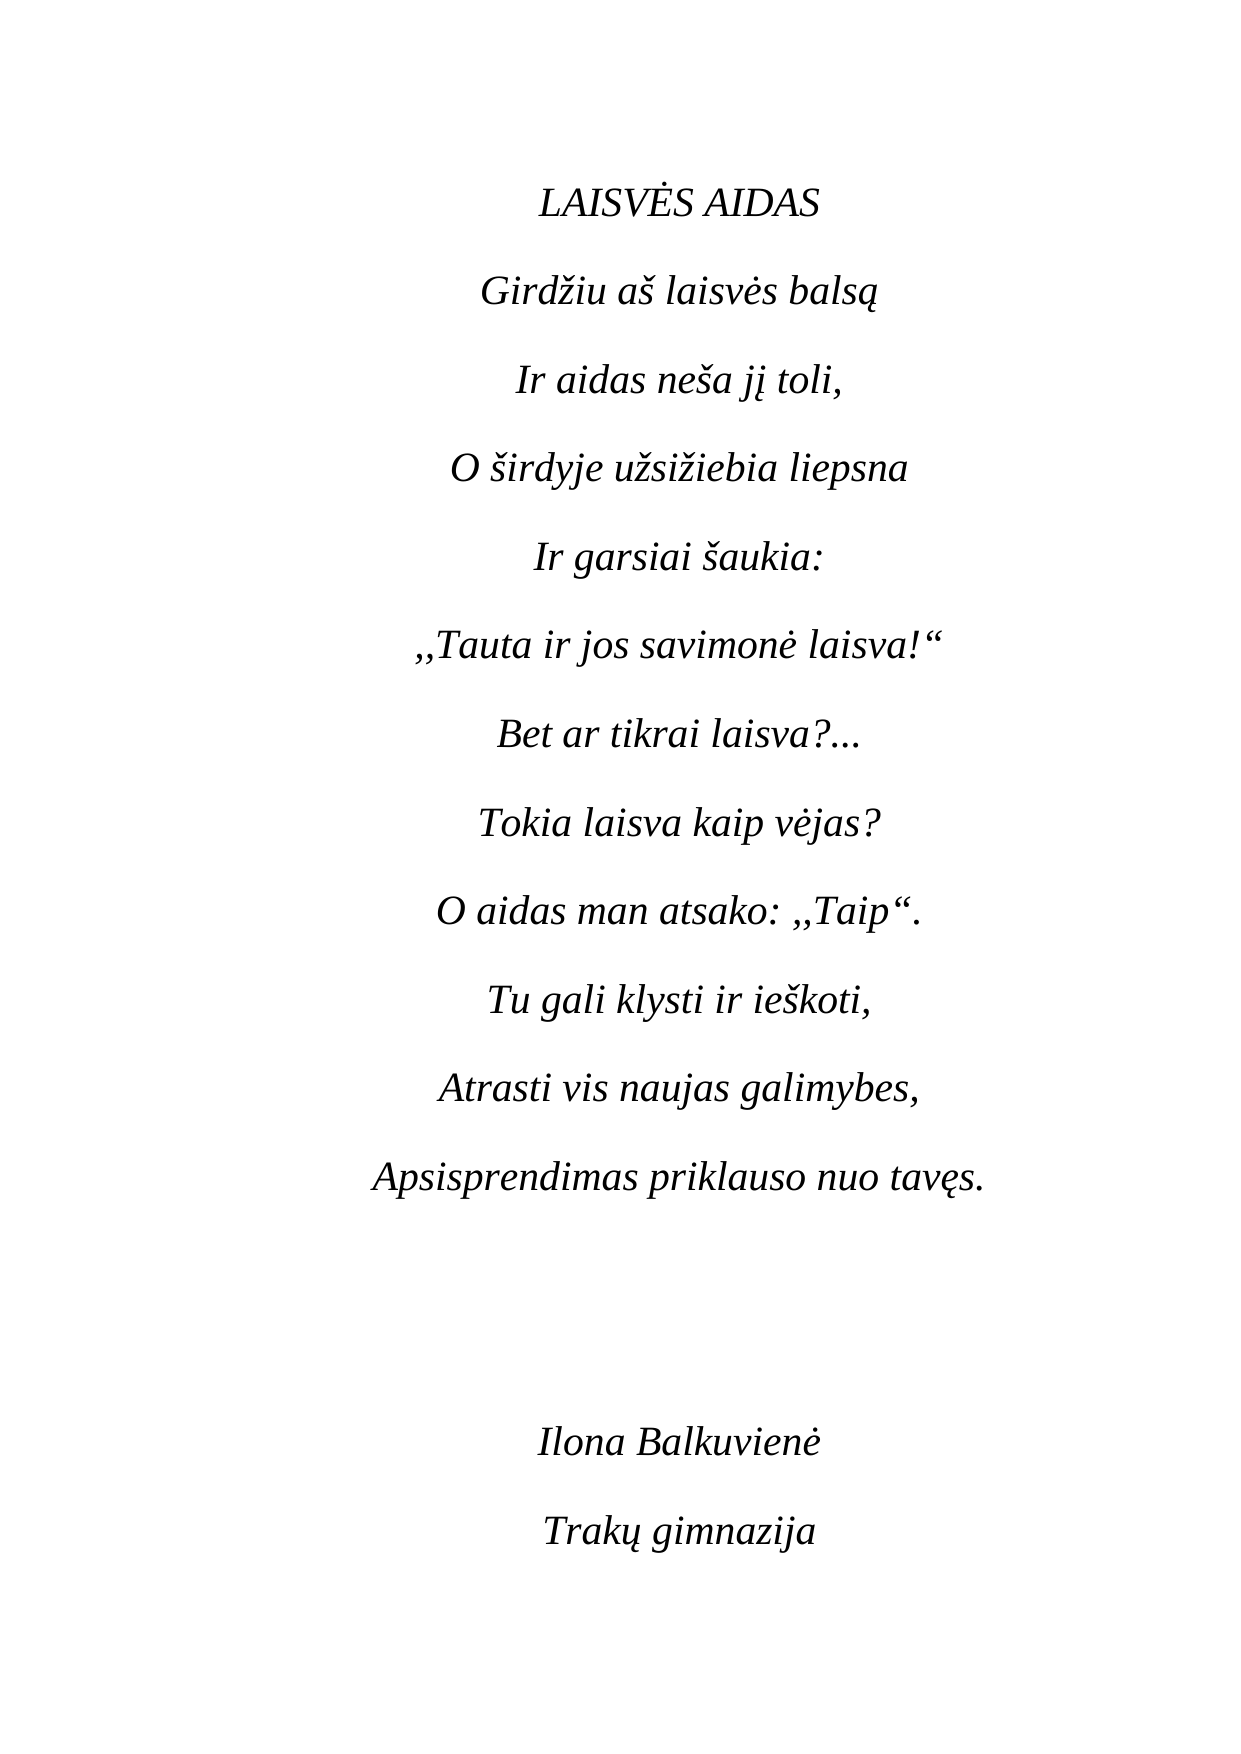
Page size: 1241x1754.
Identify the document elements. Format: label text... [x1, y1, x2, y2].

text Ir garsiai šaukia: [177, 531, 1181, 579]
text Ilona Balkuvienė [177, 1417, 1181, 1465]
text Trakų gimnazija [177, 1505, 1181, 1553]
text Girdžiu aš laisvės balsą [177, 266, 1181, 314]
text ,,Tauta ir jos savimonė laisva!“ [177, 620, 1181, 668]
text Tokia laisva kaip vėjas? [177, 797, 1181, 845]
text Ir aidas neša jį toli, [177, 354, 1181, 402]
text O aidas man atsako: ,,Taip“. [177, 886, 1181, 933]
text O širdyje užsižiebia liepsna [177, 443, 1181, 491]
text Apsisprendimas priklauso nuo tavęs. [177, 1151, 1181, 1199]
text Tu gali klysti ir ieškoti, [177, 974, 1181, 1022]
text LAISVĖS AIDAS [177, 177, 1181, 225]
text Atrasti vis naujas galimybes, [177, 1063, 1181, 1111]
text Bet ar tikrai laisva?... [177, 708, 1181, 756]
